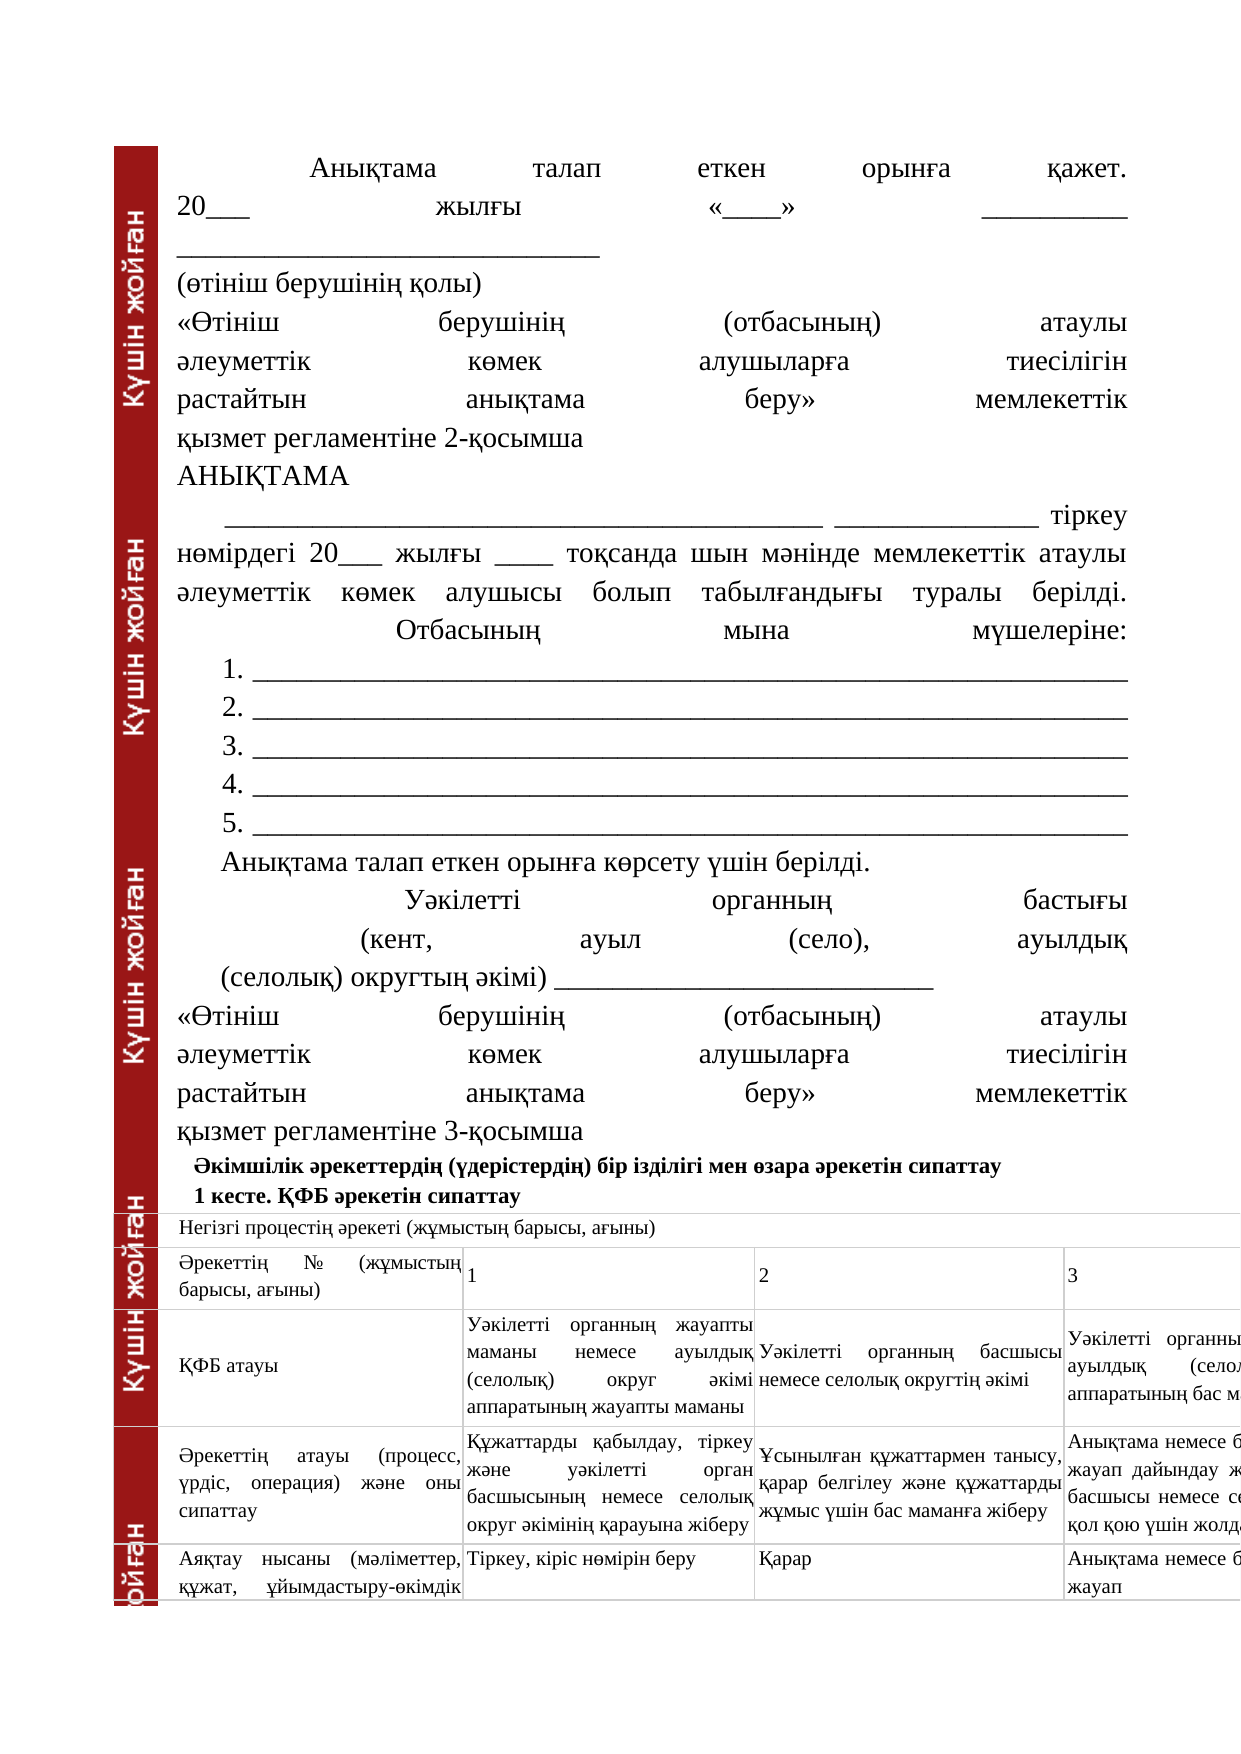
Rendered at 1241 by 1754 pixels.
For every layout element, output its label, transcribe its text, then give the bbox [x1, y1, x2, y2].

picture [114, 492, 158, 497]
picture [114, 1601, 158, 1606]
picture [114, 453, 158, 458]
text АНЫҚТАМА [112, 458, 1128, 492]
table_cell 3 [1065, 1248, 1240, 1309]
table_cell 2 [755, 1248, 1063, 1309]
picture [114, 146, 158, 150]
text _________________________________________ ______________ тіркеу нөмірдегі 20___ жылғы ____ тоқсанда шын мәнінде мемлекеттік атаулы әлеуметтік көмек алушысы болып табылғандығы туралы берілді. Отбасының мына мүшелеріне: 1. ____________________________________________________________ 2. ____________________________________________________________ 3. ____________________________________________________________ 4. ____________________________________________________________ 5. ____________________________________________________________ Анықтама талап еткен орынға көрсету үшін берілді. [112, 497, 1128, 877]
table_cell Анықтама немесе бас тарту туралы дәлелді жауап [1065, 1545, 1240, 1599]
picture [114, 1178, 158, 1182]
text 1 кесте. ҚФБ әрекетін сипаттау [112, 1182, 1128, 1209]
table_cell 1 [464, 1248, 754, 1309]
table_cell Құжаттарды қабылдау, тіркеу және уәкілетті орган басшысының немесе селолық округ әкімінің қарауына жіберу [464, 1427, 754, 1543]
table_cell ҚФБ атауы [114, 1310, 462, 1426]
table_cell Әрекеттің атауы (процесс, үрдіс, операция) және оны сипаттау [114, 1427, 462, 1543]
text «Өтініш берушінің (отбасының) атаулы әлеуметтік көмек алушыларға тиесілігін растайтын анықтама беру» мемлекеттік қызмет регламентіне 2-қосымша [112, 304, 1128, 453]
text Уәкілетті органның бастығы (кент, ауыл (село), ауылдық (селолық) округтың әкімі) __________________________ [112, 882, 1128, 993]
picture [114, 1209, 158, 1213]
picture [114, 877, 158, 882]
picture [114, 993, 158, 998]
table_cell Ұсынылған құжаттармен танысу, қарар белгілеу және құжаттарды жұмыс үшін бас маманға жіберу [755, 1427, 1063, 1543]
table_cell Әрекеттің № (жұмыстың барысы, ағыны) [114, 1248, 462, 1309]
table_cell Қарар [755, 1545, 1063, 1599]
picture [114, 299, 158, 304]
table_cell Уәкілетті органның жауапты маманы немесе ауылдық (селолық) округ әкімі аппаратының жауапты маманы [464, 1310, 754, 1426]
text «Өтініш берушінің (отбасының) атаулы әлеуметтік көмек алушыларға тиесілігін растайтын анықтама беру» мемлекеттік қызмет регламентіне 3-қосымша [112, 998, 1128, 1147]
table_cell Уәкілетті органның басшысы немесе селолық округтің әкімі [755, 1310, 1063, 1426]
table_cell Уәкілетті органның бас маманы немесе ауылдық (селолық) округ әкімі аппаратының бас маманы [1065, 1310, 1240, 1426]
table_cell Анықтама немесе бас тарту туралы дәлелді жауап дайындау және уәкілетті органның басшысы немесе селолық округтің әкіміне қол қою үшін жолдау [1065, 1427, 1240, 1543]
table_cell Тіркеу, кіріс нөмірін беру [464, 1545, 754, 1599]
table_header Негізгі процестің әрекеті (жұмыстың барысы, ағыны) [114, 1214, 1240, 1247]
picture [114, 1147, 158, 1152]
table_cell Аяқтау нысаны (мәліметтер, құжат, ұйымдастыру-өкімдік шешім) [114, 1545, 462, 1599]
text Әкімшілік әрекеттердің (үдерістердің) бір ізділігі мен өзара әрекетін сипаттау [112, 1152, 1128, 1178]
